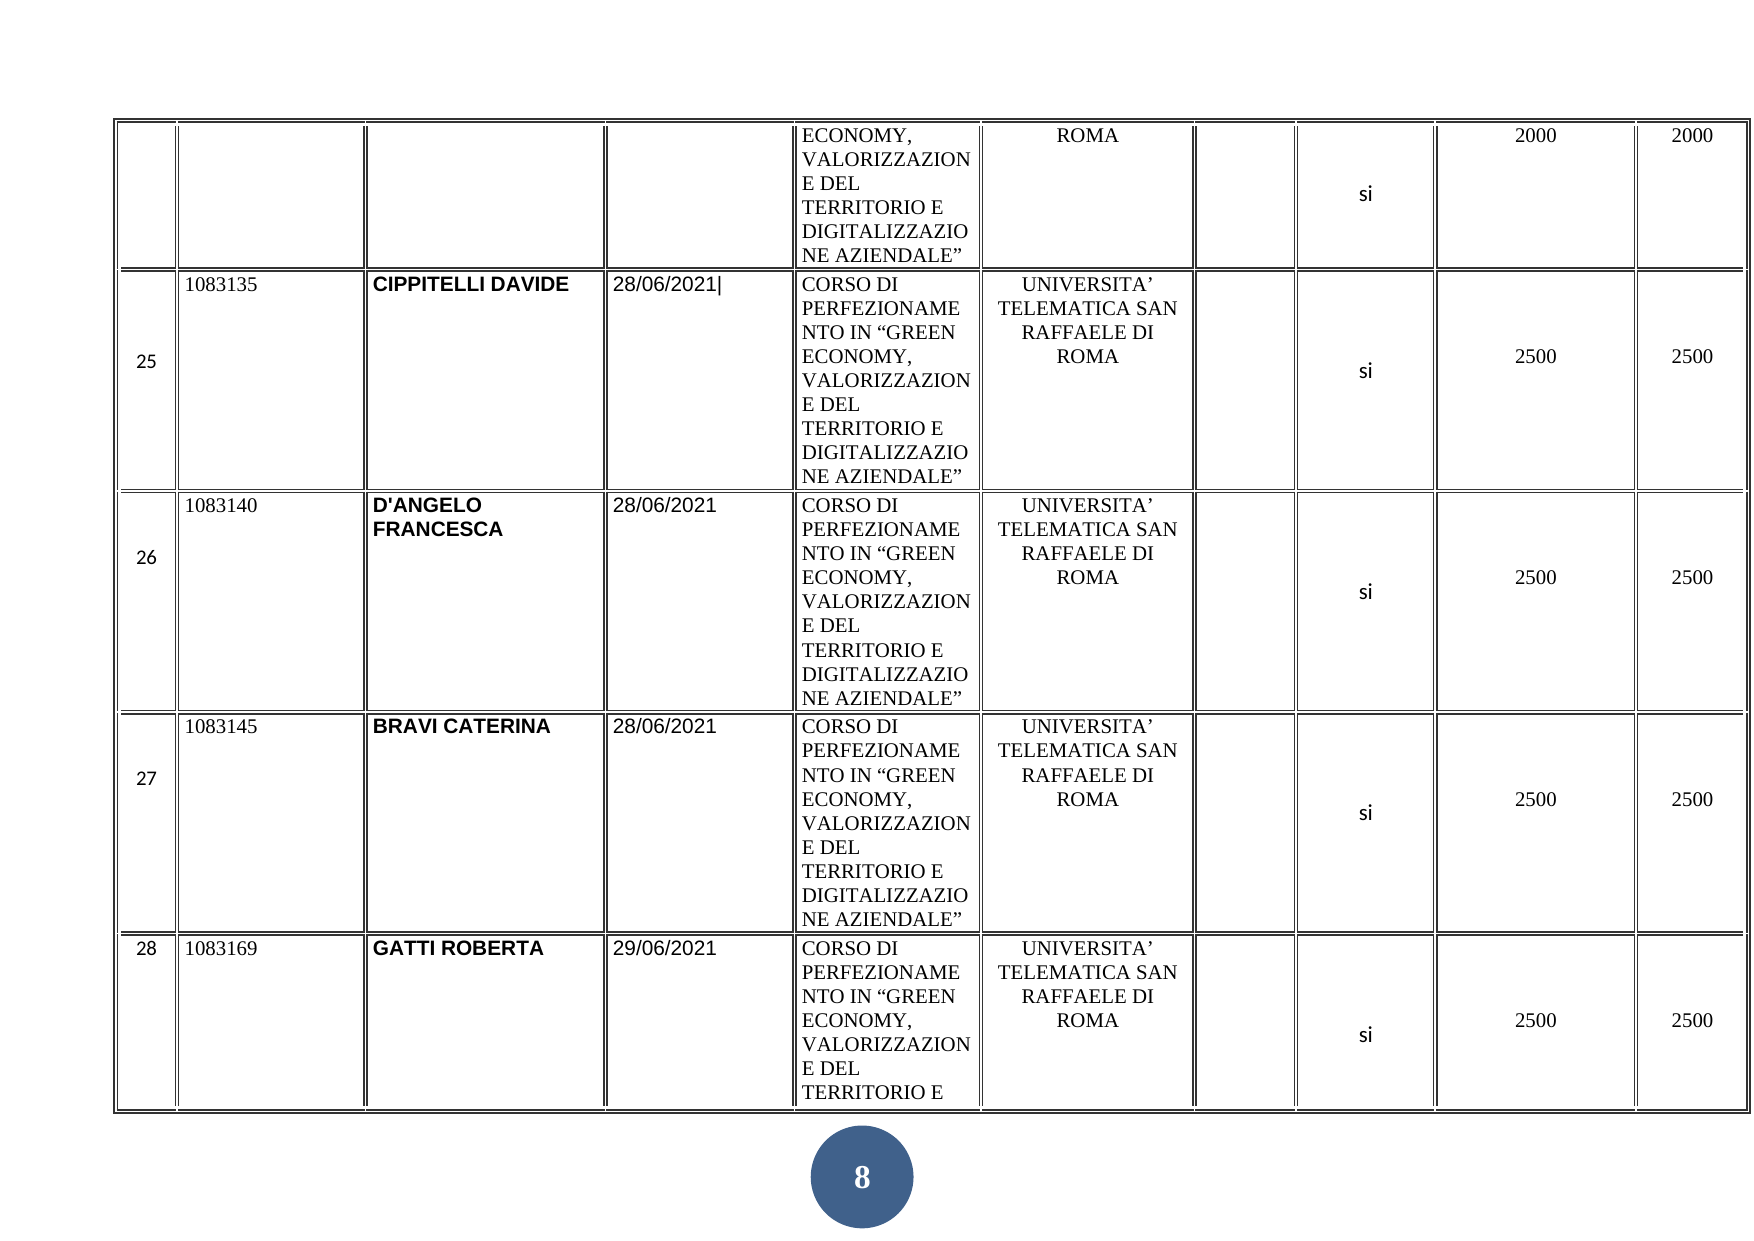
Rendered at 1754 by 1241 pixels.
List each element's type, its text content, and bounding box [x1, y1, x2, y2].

table_cell 29/06/2021 [605, 931, 794, 1109]
table_cell [1197, 272, 1294, 488]
table_cell D'ANGELO FRANCESCA [368, 493, 603, 710]
table_cell 2500 [1636, 489, 1748, 710]
table_cell 2500 [1435, 931, 1636, 1109]
table_cell 2500 [1438, 493, 1634, 710]
table_cell 1083140 [179, 493, 363, 710]
table_cell 25 [116, 267, 177, 488]
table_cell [794, 120, 981, 267]
table_cell [1197, 715, 1294, 931]
table_cell CORSO DI PERFEZIONAMENTO IN “GREEN ECONOMY, VALORIZZAZIONE DEL TERRITORIO E DIGITALIZZAZIONE AZIENDALE” [797, 493, 979, 710]
table_cell 2500 [1636, 710, 1748, 931]
table_cell 1083169 [177, 935, 365, 1109]
table_cell 1083134 [177, 122, 365, 267]
table_cell 2500 [1636, 931, 1748, 1109]
table_cell BRAVI CATERINA [368, 715, 603, 931]
table_cell 28/06/2021| [608, 272, 792, 488]
table_cell 28/06/2021 [608, 493, 792, 710]
table_cell UNIVERSITA’ TELEMATICA SAN RAFFAELE DI ROMA [983, 493, 1192, 710]
table_cell [1194, 120, 1296, 267]
table_cell 1083145 [179, 715, 363, 931]
table_cell 24 [116, 120, 177, 267]
table_cell 28/06/2021 [605, 120, 794, 267]
table_cell 2500 [1438, 272, 1634, 488]
table_cell si [1298, 493, 1433, 710]
table_cell si [1296, 931, 1435, 1109]
table_cell si [1296, 120, 1435, 267]
table_cell UNIVERSITA’ TELEMATICA SAN RAFFAELE DI ROMA [983, 272, 1192, 488]
table_cell ARCIUOLO ERIKA [365, 120, 605, 267]
table_cell 1083135 [179, 272, 363, 488]
table_cell si [1298, 272, 1433, 488]
table_cell [1197, 493, 1294, 710]
table_cell 2500 [1636, 267, 1748, 488]
table_cell CORSO DI PERFEZIONAMENTO IN “GREEN ECONOMY, VALORIZZAZIONE DEL TERRITORIO E DIGITALIZZAZIONE AZIENDALE” [797, 715, 979, 931]
table_cell 28 [116, 931, 177, 1109]
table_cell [794, 931, 981, 1109]
table_cell CORSO DI PERFEZIONAMENTO IN “GREEN ECONOMY, VALORIZZAZIONE DEL TERRITORIO E DIGITALIZZAZIONE AZIENDALE” [797, 272, 979, 488]
table_cell 28/06/2021 [608, 715, 792, 931]
table_cell 2500 [1438, 715, 1634, 931]
table_cell 2000 [1435, 120, 1636, 267]
table_cell [1194, 931, 1296, 1109]
table_cell 2000 [1636, 122, 1746, 267]
table_cell UNIVERSITA’ TELEMATICA SAN RAFFAELE DI ROMA [983, 715, 1192, 931]
table_cell CIPPITELLI DAVIDE [368, 272, 603, 488]
table_cell GATTI ROBERTA [365, 931, 605, 1109]
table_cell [981, 935, 1194, 1109]
table_cell 27 [116, 710, 177, 931]
table_cell 26 [116, 489, 177, 710]
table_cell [981, 122, 1194, 267]
table_cell si [1298, 715, 1433, 931]
